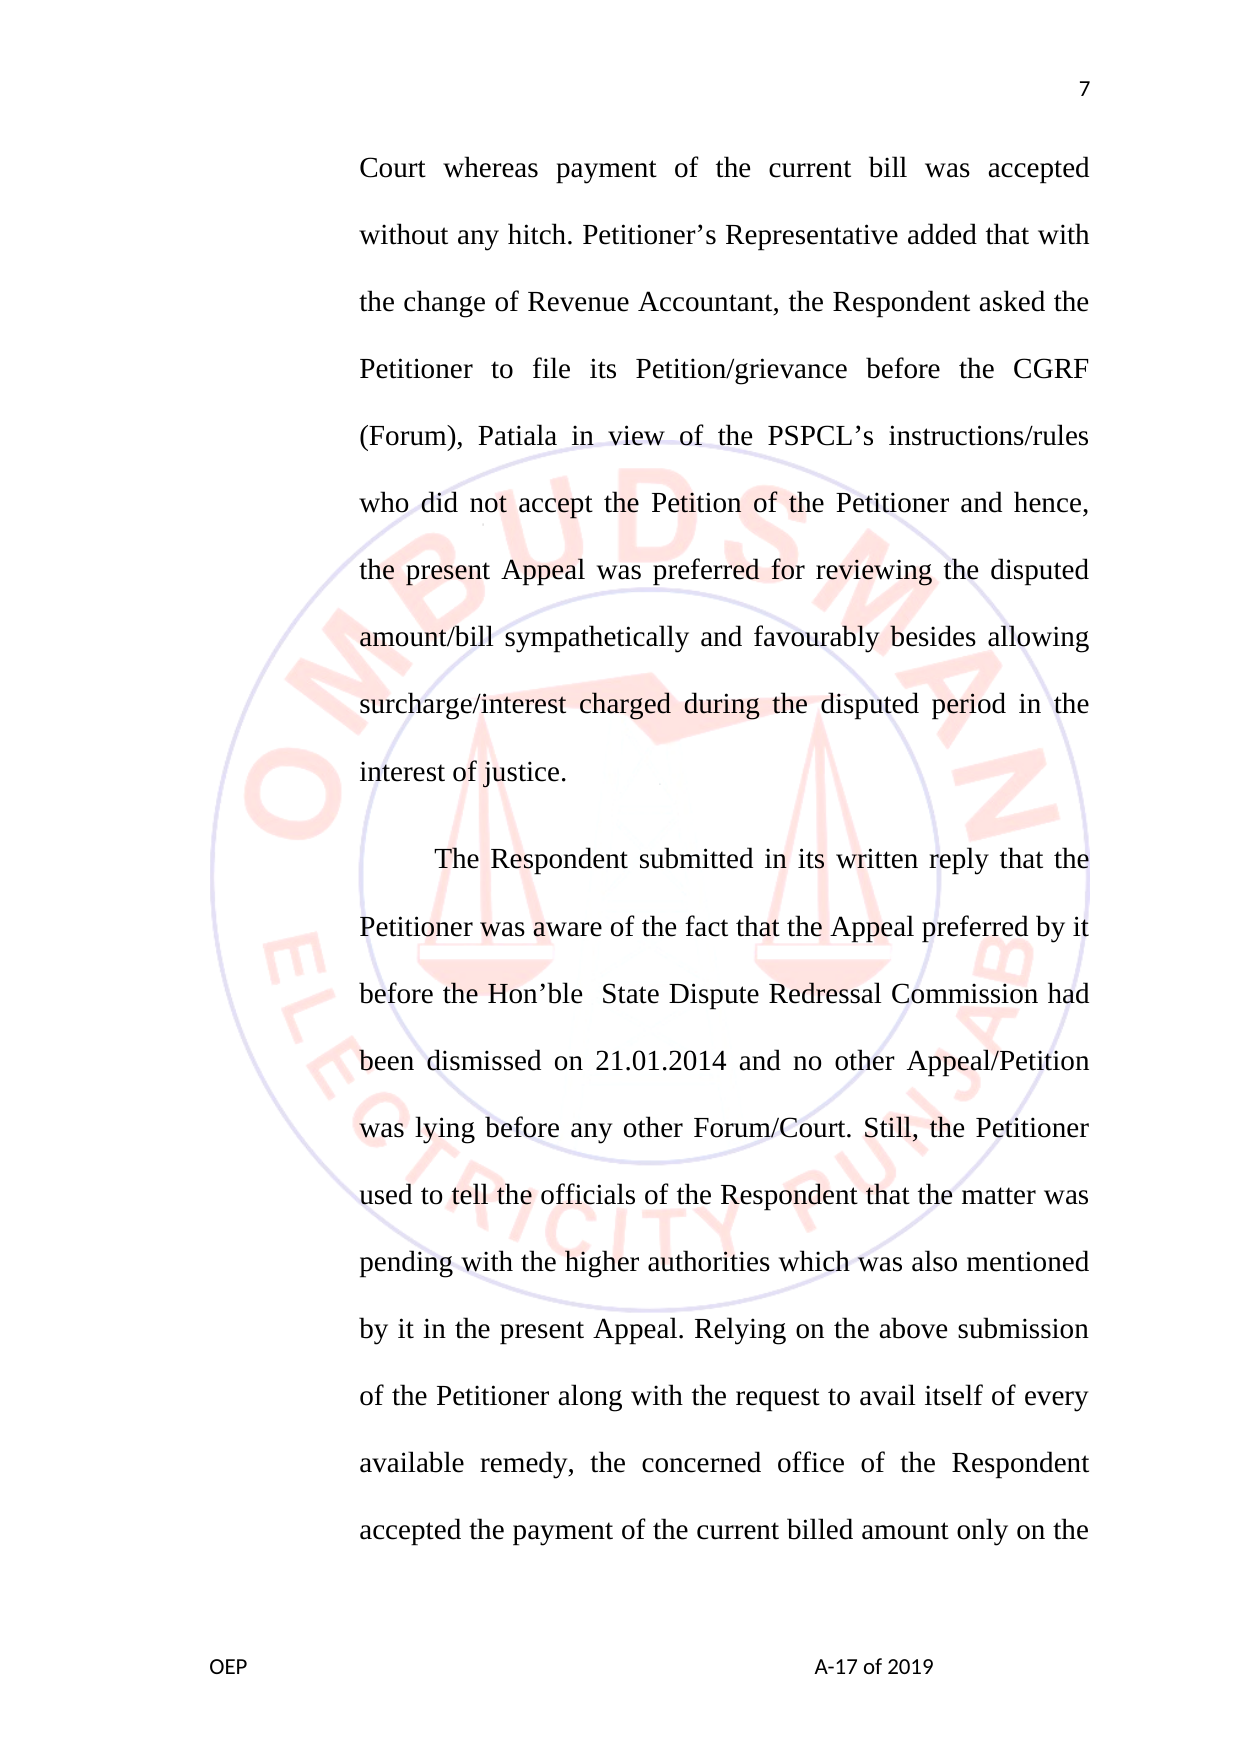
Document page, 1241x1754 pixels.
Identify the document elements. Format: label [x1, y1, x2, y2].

text [359, 842, 1090, 1546]
text [359, 150, 1090, 787]
